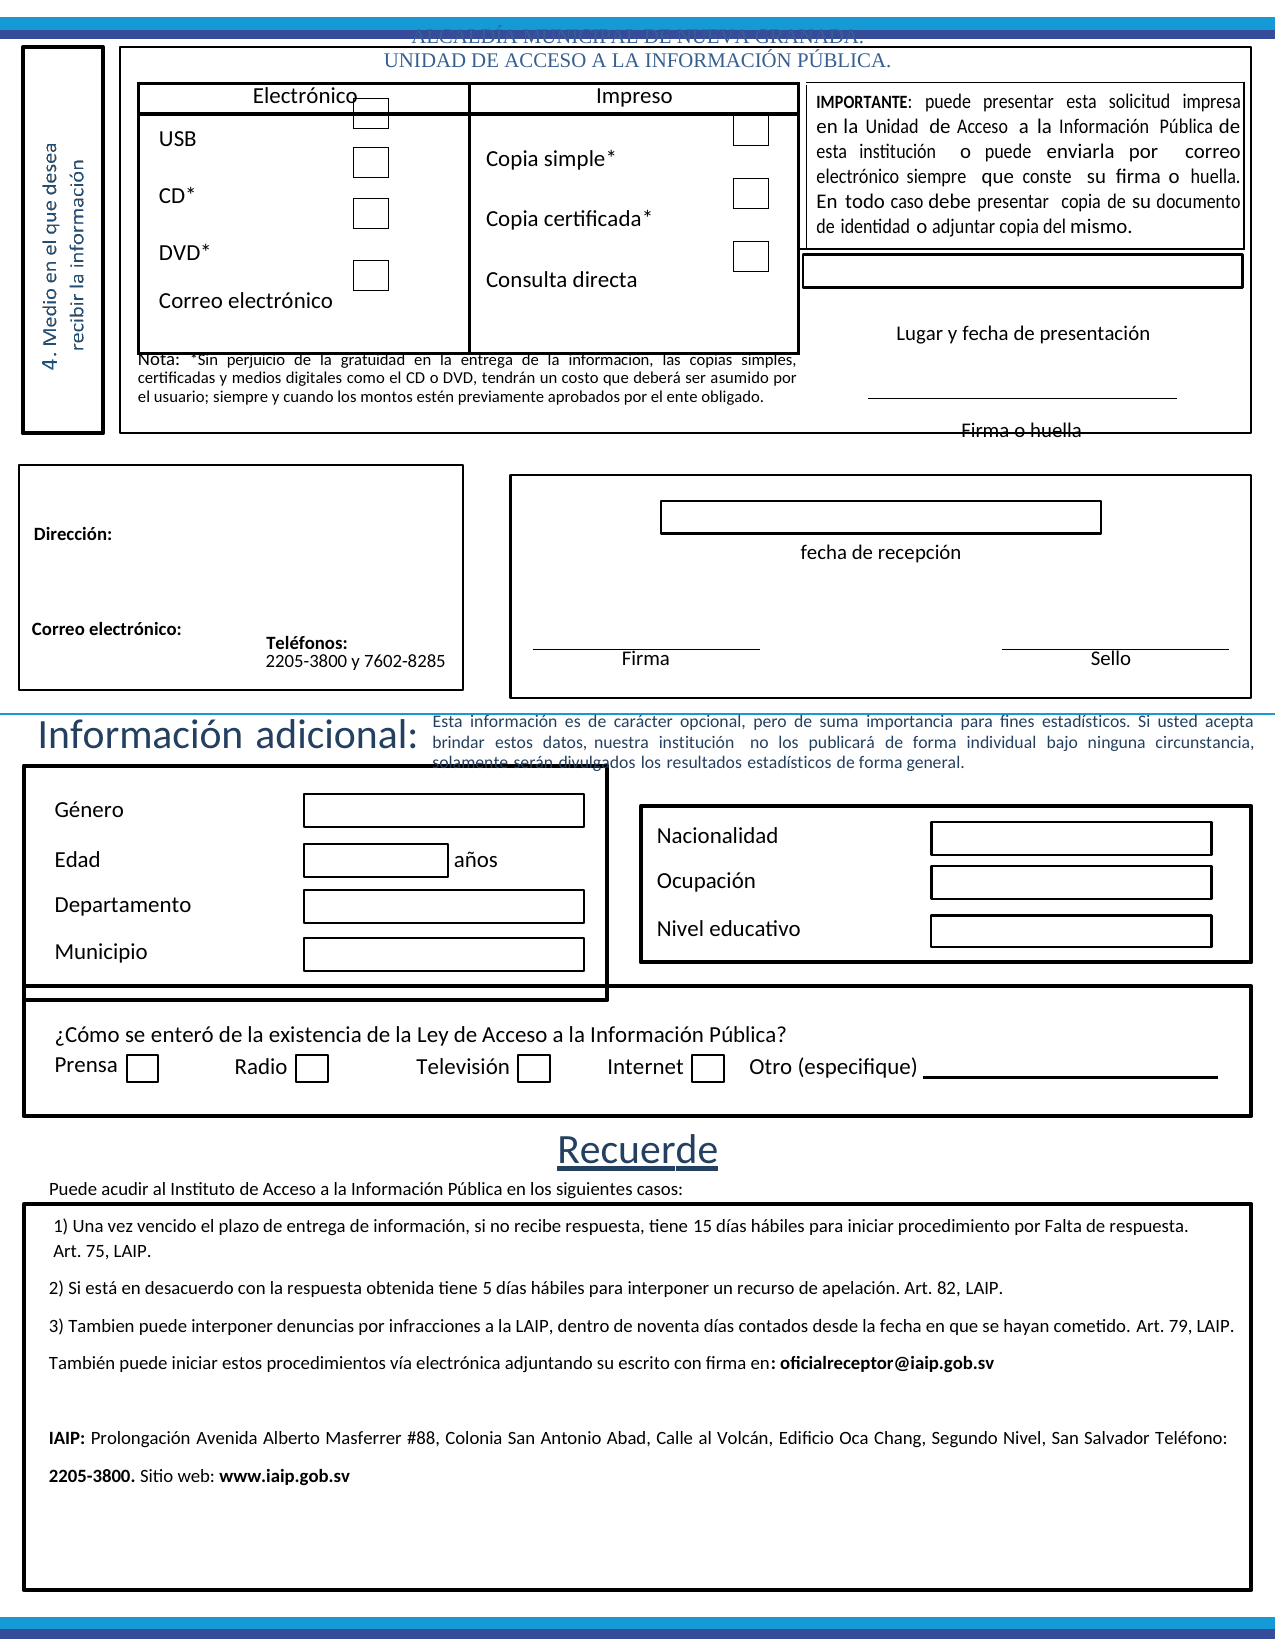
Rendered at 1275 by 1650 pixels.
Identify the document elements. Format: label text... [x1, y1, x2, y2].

text Televisión [416, 1052, 515, 1079]
text Municipio [54, 938, 498, 965]
text Departamento [54, 891, 498, 918]
text Género [54, 796, 498, 824]
text Dirección: [34, 523, 446, 546]
text Correo electrónico: Teléfonos: [32, 619, 1275, 648]
text Prensa [54, 1050, 123, 1077]
text Lugar y fecha de presentación [0, 321, 1150, 346]
text Internet [607, 1052, 689, 1079]
text Información adicional: [37, 708, 425, 759]
text Nivel educativo [657, 914, 1275, 942]
text También puede iniciar estos procedimientos vía electrónica adjuntando su escrito con ﬁrma en: oﬁcialreceptor@iaip.gob.sv [49, 1352, 1275, 1374]
text Firma Sello [622, 649, 1275, 670]
text 2) Si está en desacuerdo con la respuesta obtenida tiene 5 días hábiles para interponer un recurso de apelación. Art. 82, LAIP. [49, 1277, 1275, 1299]
picture [40, 346, 62, 358]
text 3) Tambien puede interponer denuncias por infracciones a la LAIP, dentro de noventa días contados desde la fecha en que se hayan cometido. Art. 79, LAIP. [49, 1314, 1275, 1337]
text Edad años [54, 845, 505, 873]
text Recuerde [552, 1126, 723, 1174]
text Firma o huella [961, 417, 1275, 442]
text 1) Una vez vencido el plazo de entrega de información, si no recibe respuesta, tiene 15 días hábiles para iniciar procedimiento por Falta de respuesta. [53, 1214, 1193, 1237]
text Puede acudir al Instituto de Acceso a la Información Pública en los siguientes casos: [49, 1177, 1275, 1200]
text fecha de recepción [800, 539, 1275, 565]
text Nacionalidad [657, 821, 1275, 849]
text Otro (especiﬁque) [749, 1052, 1275, 1080]
text Nota: *Sin perjuicio de la gratuidad en la entrega de la informacion, las copias simples, certiﬁcadas y medios digitales como el CD o DVD, tendrán un costo que deberá ser asumido por el usuario; siempre y cuando los montos estén previamente aprobados por el ente obligado. [138, 350, 798, 406]
text Radio [234, 1052, 293, 1079]
text Art. 75, LAIP. [53, 1239, 1193, 1262]
text Esta información es de carácter opcional, pero de suma importancia para ﬁnes estadísticos. Si usted acepta brindar estos datos, nuestra institución no los publicará de forma individual bajo ninguna circunstancia, solamente serán divulgados los resultados estadísticos de forma general. [432, 711, 1254, 773]
picture [67, 346, 86, 352]
text IAIP: Prolongación Avenida Alberto Masferrer #88, Colonia San Antonio Abad, Calle al Volcán, Ediﬁcio Oca Chang, Segundo Nivel, San Salvador Teléfono: [49, 1427, 1275, 1449]
picture [40, 141, 62, 321]
text ¿Cómo se enteró de la existencia de la Ley de Acceso a la Información Pública? [54, 1021, 1275, 1048]
picture [67, 158, 86, 321]
text 2205-3800. Sitio web: www.iaip.gob.sv [49, 1464, 1275, 1487]
text Ocupación [657, 867, 1275, 894]
text 2205-3800 y 7602-8285 [265, 649, 451, 672]
